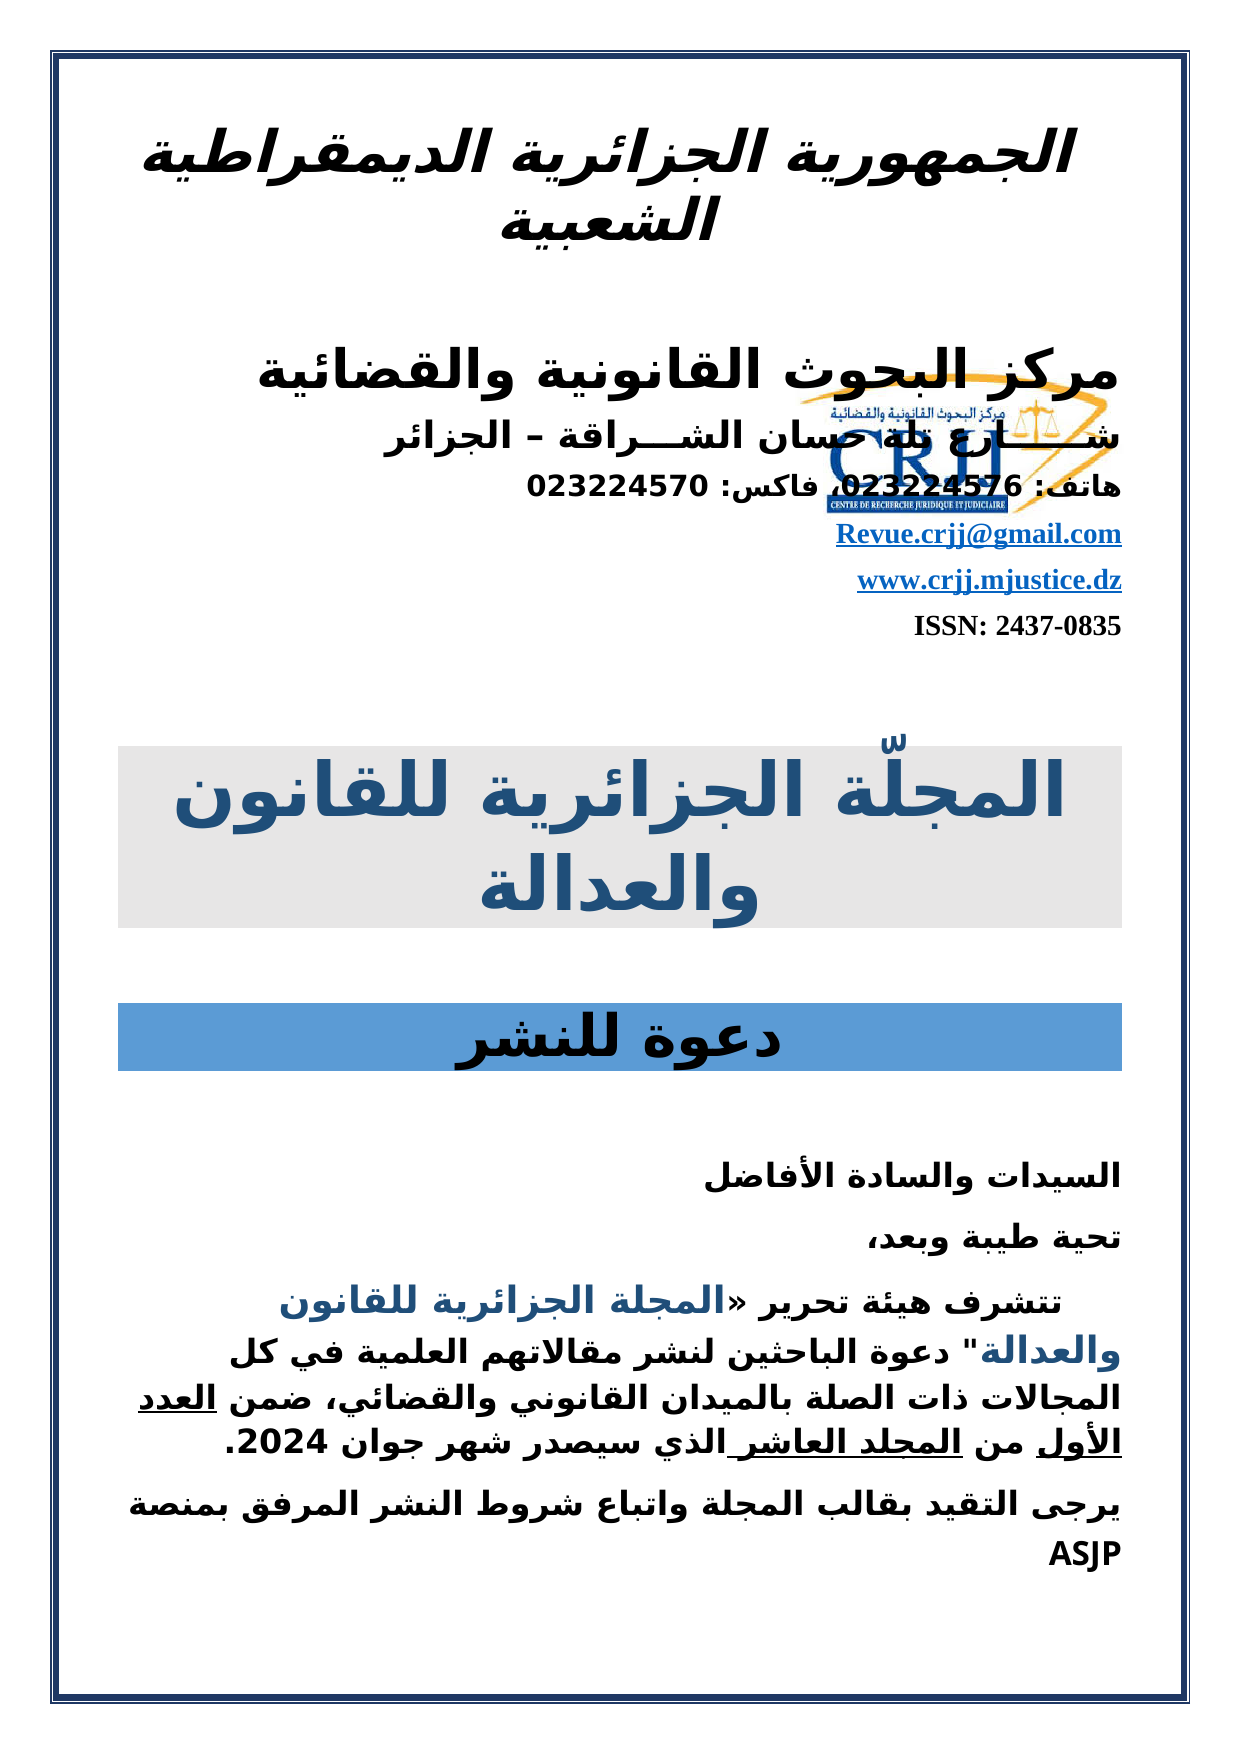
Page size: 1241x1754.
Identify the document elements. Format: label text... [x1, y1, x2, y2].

text مركز البحوث القانونية والقضائية [118, 338, 1122, 401]
picture [784, 359, 1129, 528]
text يرجى التقيد بقالب المجلة واتباع شروط النشر المرفق بمنصة ASJP [118, 1484, 1122, 1575]
text هاتف: 023224576، فاكس: 023224570 [118, 470, 1122, 504]
text www.crjj.mjustice.dz [118, 562, 1122, 596]
text Revue.crjj@gmail.com [118, 516, 1122, 550]
text دعوة للنشر [118, 1003, 1122, 1071]
text شــــــارع تلة حسان الشـــراقة – الجزائر [118, 414, 1122, 457]
text ISSN: 2437-0835 [118, 608, 1122, 642]
text تتشرف هيئة تحرير «المجلة الجزائرية للقانون والعدالة" دعوة الباحثين لنشر مقالاتهم العلمية في كل المجالات ذات الصلة بالميدان القانوني والقضائي، ضمن العدد الأول من المجلد العاشر الذي سيصدر شهر جوان 2024. [118, 1279, 1122, 1462]
text المجلّة الجزائرية للقانون والعدالة [118, 746, 1122, 928]
text تحية طيبة وبعد، [118, 1217, 1122, 1256]
text الجمهورية الجزائرية الديمقراطية الشعبية [88, 118, 1122, 254]
text السيدات والسادة الأفاضل [118, 1156, 1122, 1195]
